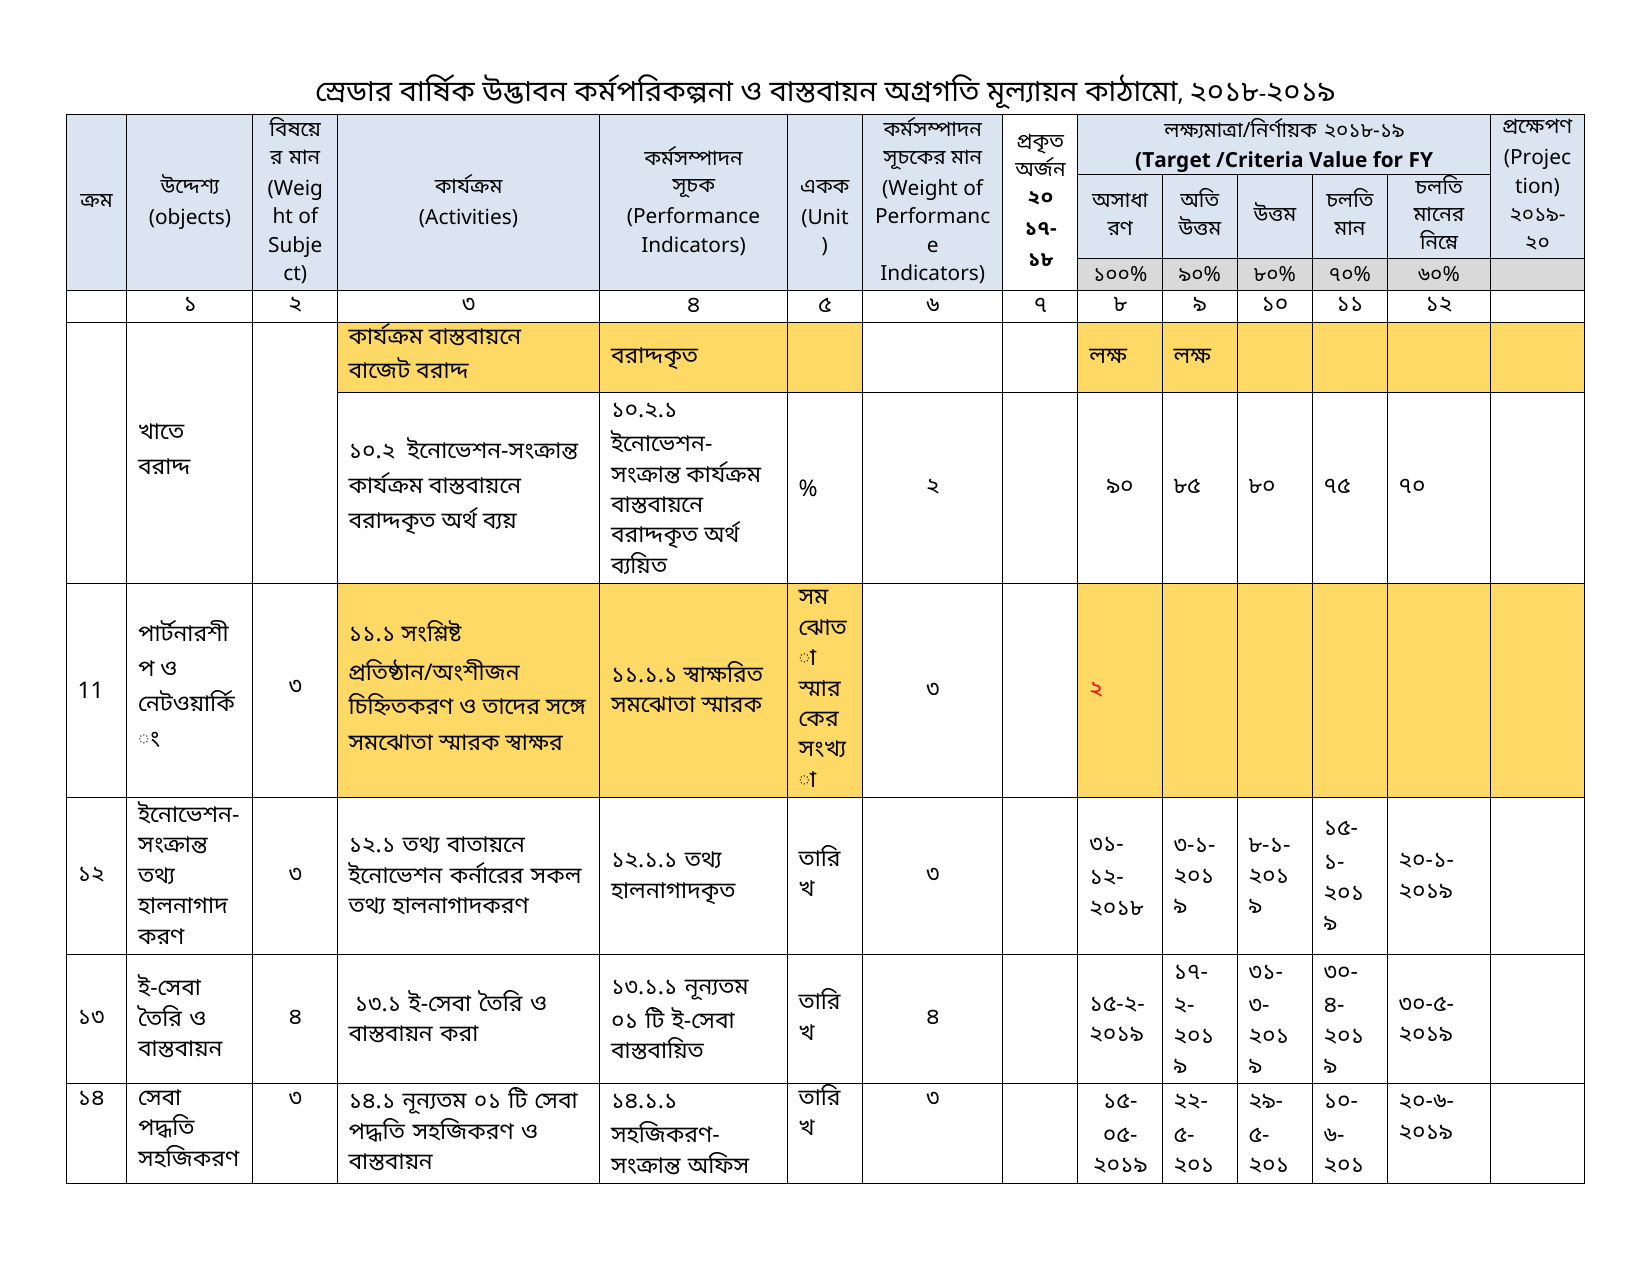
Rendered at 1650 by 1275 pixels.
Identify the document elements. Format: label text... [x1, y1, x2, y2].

table_cell সমঝোতা স্মারকের সংখ্যা [788, 584, 862, 797]
table_cell তারিখ [788, 955, 862, 1083]
table_cell ৩ [338, 291, 599, 322]
table_cell ২ [863, 393, 1002, 583]
table_cell ৩ [863, 1084, 1002, 1182]
table_header ক্রম [67, 115, 126, 290]
table_cell ৫ লক্ষ [1163, 323, 1237, 392]
table_cell ১৫-০৫-২০১৯ [1078, 1084, 1162, 1182]
table_cell ৮ লক্ষ [1078, 323, 1162, 392]
table_cell ১০ [1238, 291, 1312, 322]
table_cell ১২ [67, 798, 126, 953]
table_cell [1003, 955, 1077, 1083]
table_header কর্মসম্পাদন সূচকের মান (Weight of Performance Indicators) [863, 115, 1002, 290]
table_cell ১০.২.১ ইনোভেশন-সংক্রান্ত কার্যক্রম বাস্তবায়নে বরাদ্দকৃত অর্থ ব্যয়িত [600, 393, 787, 583]
table_cell ২২-৫-২০১৯ [1163, 1084, 1237, 1182]
table_cell ৫ [788, 291, 862, 322]
table_cell [1238, 584, 1312, 797]
table_cell তারিখ [788, 1084, 862, 1182]
table_cell [1491, 1084, 1584, 1182]
table_cell ১২ [1388, 291, 1490, 322]
table_cell ১৭-২-২০১৯ [1163, 955, 1237, 1083]
table_cell ২ [1078, 584, 1162, 797]
table_cell [1491, 955, 1584, 1083]
table_cell অতি উত্তম [1163, 175, 1237, 258]
table_cell [1491, 393, 1584, 583]
table_cell ৩ [863, 584, 1002, 797]
table_cell [1003, 323, 1077, 392]
table_cell ৯০ [1078, 393, 1162, 583]
table_cell ৬ [863, 291, 1002, 322]
table_cell পার্টনারশীপ ও নেটওয়ার্কিং [127, 584, 252, 797]
table_cell ১১.১.১ স্বাক্ষরিত সমঝোতা স্মারক [600, 584, 787, 797]
table_cell [1388, 584, 1490, 797]
table_cell ১০.২ ইনোভেশন-সংক্রান্ত কার্যক্রম বাস্তবায়নে বরাদ্দকৃত অর্থ ব্যয় [338, 393, 599, 583]
table_cell ৩ [253, 798, 337, 953]
table_cell ৩ [863, 798, 1002, 953]
table_cell অসাধারণ [1078, 175, 1162, 258]
table_header প্রক্ষেপণ (Projection) ২০১৯-২০ [1491, 115, 1584, 258]
table_cell [1491, 798, 1584, 953]
table_header লক্ষ্যমাত্রা/নির্ণায়ক ২০১৮-১৯ (Target /Criteria Value for FY [1078, 115, 1490, 174]
table_cell চলতি মান [1313, 175, 1387, 258]
table_cell ২ [863, 323, 1002, 392]
table_cell ৩ [253, 584, 337, 797]
table_header উদ্দেশ্য (objects) [127, 115, 252, 290]
table_header বিষয়ের মান (Weight of Subject) [253, 115, 337, 290]
table_cell [1003, 393, 1077, 583]
table_cell [1388, 323, 1490, 392]
table_cell [1003, 798, 1077, 953]
table_header কর্মসম্পাদন সূচক (Performance Indicators) [600, 115, 787, 290]
table_cell ১৪ [67, 1084, 126, 1182]
table_cell ৪ [253, 955, 337, 1083]
table_cell ৪ [863, 955, 1002, 1083]
table_cell [1491, 323, 1584, 392]
table_cell ইনোভেশন-সংক্রান্ত তথ্য হালনাগাদকরণ [127, 798, 252, 953]
table_cell ৬০% [1388, 259, 1490, 290]
table_cell ৩ [253, 1084, 337, 1182]
table_cell ৩১-৩-২০১৯ [1238, 955, 1312, 1083]
table_cell ১৪.১.১ সহজিকরণ-সংক্রান্ত অফিস আদেশ জারি [600, 1084, 787, 1182]
table_cell ১১.১ সংশ্লিষ্ট প্রতিষ্ঠান/অংশীজন চিহ্নিতকরণ ও তাদের সঙ্গে সমঝোতা স্মারক স্বাক্ষর [338, 584, 599, 797]
table_cell [1003, 584, 1077, 797]
table_cell ৮-১-২০১৯ [1238, 798, 1312, 953]
table_cell ১০.১ ইনোভেশন সংক্রান্ত কার্যক্রম বাস্তবায়নে বাজেট বরাদ্দ [338, 323, 599, 392]
table_cell [1238, 323, 1312, 392]
table_cell ২৯-৫-২০১৯ [1238, 1084, 1312, 1182]
table_cell চলতি মানের নিম্নে [1388, 175, 1490, 258]
table_cell ১০ [67, 323, 126, 583]
table_cell ৭০% [1313, 259, 1387, 290]
table_cell [1313, 584, 1387, 797]
table_cell ১০-৬-২০১৯ [1313, 1084, 1387, 1182]
table_cell [1491, 259, 1584, 290]
table_cell ৮০% [1238, 259, 1312, 290]
table_cell ৮০ [1238, 393, 1312, 583]
table_cell ই-সেবা তৈরি ও বাস্তবায়ন [127, 955, 252, 1083]
table_cell ৯০% [1163, 259, 1237, 290]
table_cell ১০.১.১ বাজেট বরাদ্দকৃত [600, 323, 787, 392]
table_cell [1313, 323, 1387, 392]
table_cell ৪ [600, 291, 787, 322]
table_cell ১৩ [67, 955, 126, 1083]
table_cell [1491, 291, 1584, 322]
table_cell [67, 291, 126, 322]
table_cell ১ [127, 291, 252, 322]
table_cell ১৩.১ ই-সেবা তৈরি ও বাস্তবায়ন করা [338, 955, 599, 1083]
table_cell ১১ [1313, 291, 1387, 322]
table_cell ১২.১.১ তথ্য হালনাগাদকৃত [600, 798, 787, 953]
table_cell [1491, 584, 1584, 797]
table_cell ইনোভেশন খাতে বরাদ্দ [127, 323, 252, 583]
table_cell ৩-১-২০১৯ [1163, 798, 1237, 953]
table_cell ৩০-৪-২০১৯ [1313, 955, 1387, 1083]
table_cell ১৪.১ নূন্যতম ০১ টি সেবা পদ্ধতি সহজিকরণ ও বাস্তবায়ন [338, 1084, 599, 1182]
table_header প্রকৃত অর্জন ২০১৭-১৮ [1003, 115, 1077, 290]
table_cell ৮ [1078, 291, 1162, 322]
table_cell [1163, 584, 1237, 797]
table_header কার্যক্রম (Activities) [338, 115, 599, 290]
table_cell % [788, 393, 862, 583]
table_cell ৭০ [1388, 393, 1490, 583]
table_cell ২ [253, 291, 337, 322]
table_cell ৪ [253, 323, 337, 583]
table_cell ১৩.১.১ নূন্যতম ০১ টি ই-সেবা বাস্তবায়িত [600, 955, 787, 1083]
table_cell ১৫-১-২০১৯ [1313, 798, 1387, 953]
table_cell [1003, 1084, 1077, 1182]
table_cell ৮৫ [1163, 393, 1237, 583]
table_cell ২০-৬-২০১৯ [1388, 1084, 1490, 1182]
table_cell ৯ [1163, 291, 1237, 322]
table_header একক (Unit) [788, 115, 862, 290]
table_cell সেবা পদ্ধতি সহজিকরণ [127, 1084, 252, 1182]
table_cell উত্তম [1238, 175, 1312, 258]
table_cell ৩০-৫-২০১৯ [1388, 955, 1490, 1083]
table_cell তারিখ [788, 798, 862, 953]
table_cell ৩১-১২-২০১৮ [1078, 798, 1162, 953]
table_cell ৭৫ [1313, 393, 1387, 583]
table_cell ১৫-২-২০১৯ [1078, 955, 1162, 1083]
table_cell ১০০% [1078, 259, 1162, 290]
table_cell ২০-১-২০১৯ [1388, 798, 1490, 953]
table_cell ৭ [1003, 291, 1077, 322]
table_cell ১২.১ তথ্য বাতায়নে ইনোভেশন কর্নারের সকল তথ্য হালনাগাদকরণ [338, 798, 599, 953]
table_cell 11 [67, 584, 126, 797]
table_cell টাকা [788, 323, 862, 392]
